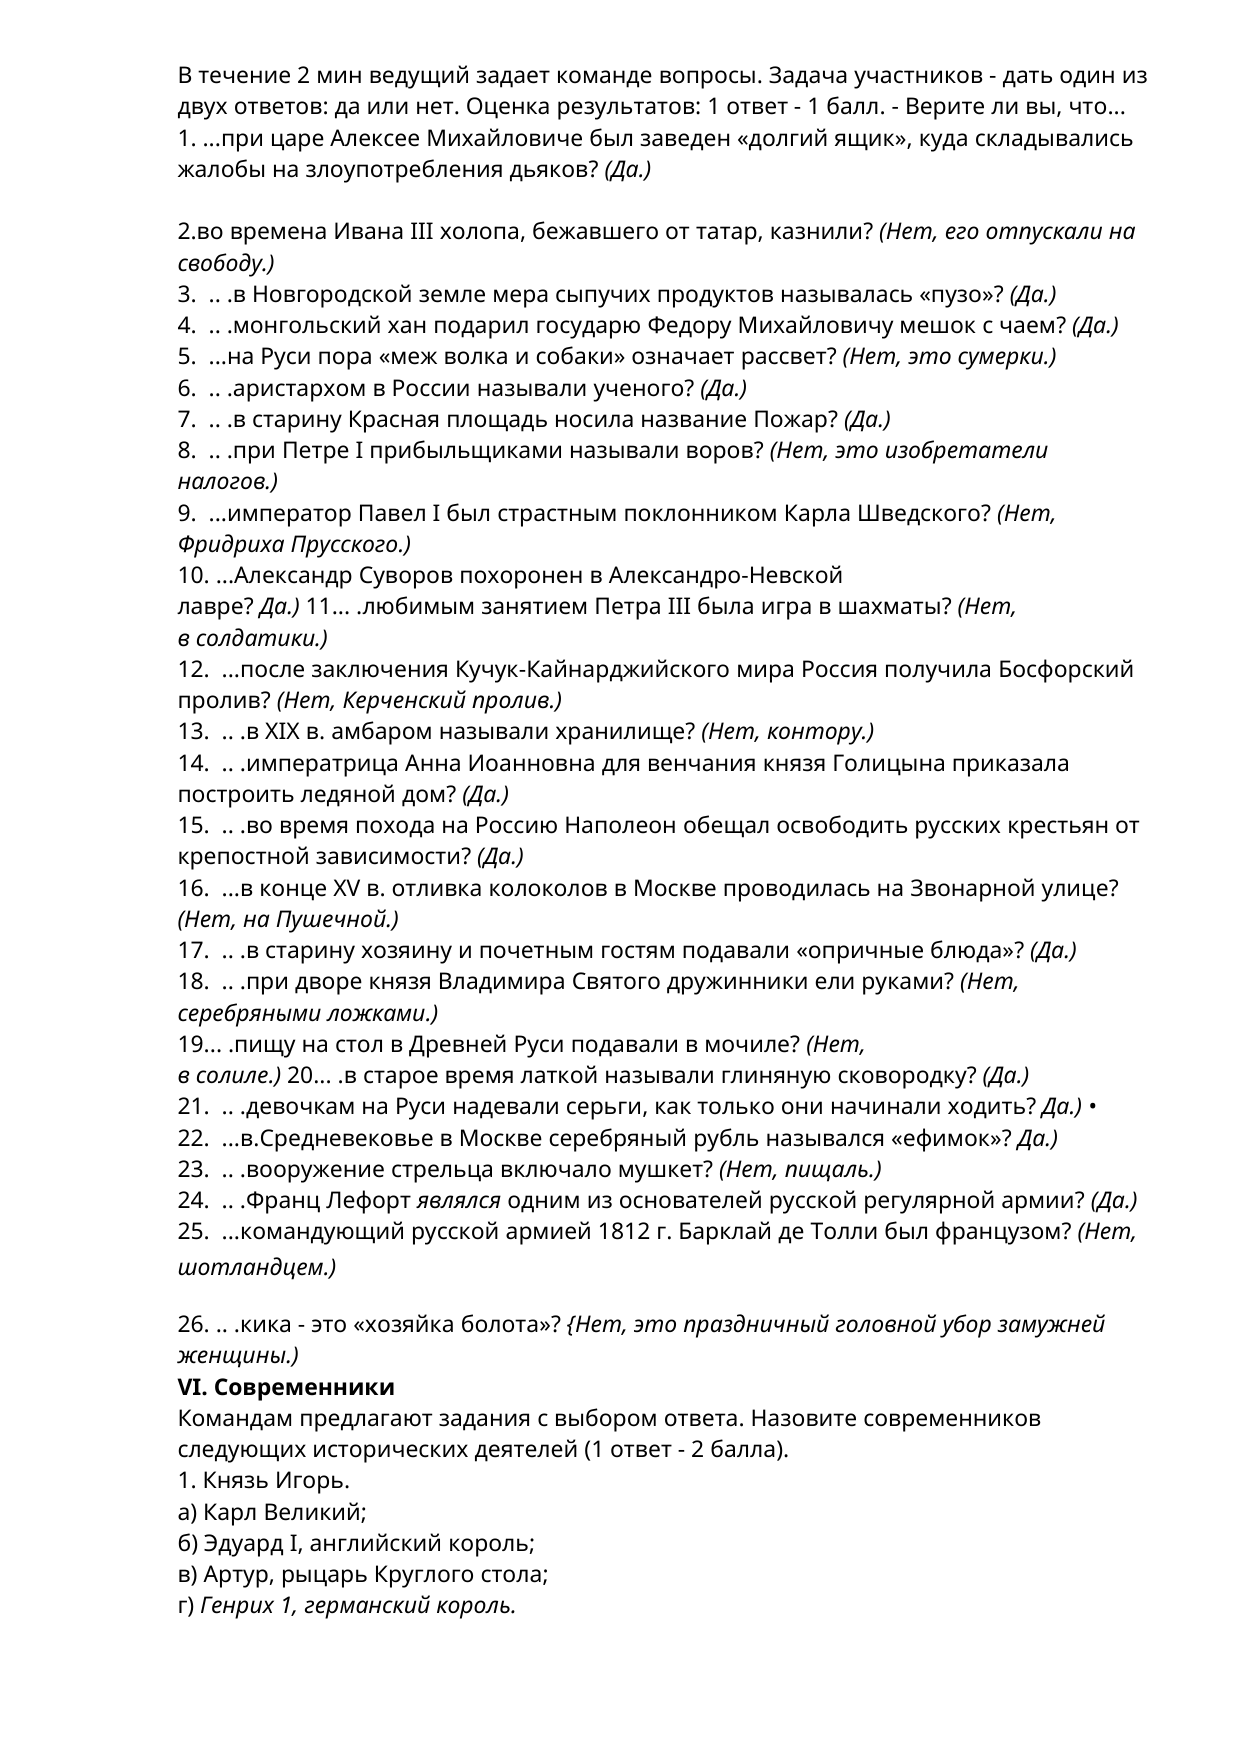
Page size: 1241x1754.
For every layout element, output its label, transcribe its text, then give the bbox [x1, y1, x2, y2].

text В течение 2 мин ведущий задает команде вопросы. Задача участников - дать один из двух ответов: да или нет. Оценка результатов: 1 ответ - 1 балл. - Верите ли вы, что... [177, 59, 1152, 122]
text в солдатики.) [177, 622, 1152, 653]
text 10. ...Александр Суворов похоронен в Александро-Невской [177, 559, 1152, 590]
text 6. .. .аристархом в России называли ученого? (Да.) [177, 372, 1152, 403]
text в) Артур, рыцарь Круглого стола; [177, 1558, 1152, 1589]
text 23. .. .вооружение стрельца включало мушкет? (Нет, пищаль.) [177, 1153, 1152, 1184]
text 9. ...император Павел I был страстным поклонником Карла Шведского? (Нет, Фридриха Прусского.) [177, 497, 1152, 559]
text в солиле.) 20... .в старое время латкой называли глиняную сковородку? (Да.) [177, 1059, 1152, 1090]
text 15. .. .во время похода на Россию Наполеон обещал освободить русских крестьян от крепостной зависимости? (Да.) [177, 809, 1152, 872]
text 8. .. .при Петре I прибыльщиками называли воров? (Нет, это изобретатели налогов.) [177, 434, 1152, 497]
text 7. .. .в старину Красная площадь носила название Пожар? (Да.) [177, 403, 1152, 434]
text г) Генрих 1, германский король. [177, 1589, 1152, 1621]
text 3. .. .в Новгородской земле мера сыпучих продуктов называлась «пузо»? (Да.) [177, 278, 1152, 309]
text 18. .. .при дворе князя Владимира Святого дружинники ели руками? (Нет, серебряными ложками.) [177, 965, 1152, 1028]
text 16. ...в конце XV в. отливка колоколов в Москве проводилась на Звонарной улице? (Нет, на Пушечной.) [177, 872, 1152, 934]
text 19... .пищу на стол в Древней Руси подавали в мочиле? (Нет, [177, 1028, 1152, 1059]
text 21. .. .девочкам на Руси надевали серьги, как только они начинали ходить? Да.) • [177, 1090, 1152, 1122]
text а) Карл Великий; [177, 1496, 1152, 1527]
text 5. ...на Руси пора «меж волка и собаки» означает рассвет? (Нет, это сумерки.) [177, 340, 1152, 372]
text б) Эдуард I, английский король; [177, 1527, 1152, 1558]
text Командам предлагают задания с выбором ответа. Назовите современников следующих исторических деятелей (1 ответ - 2 балла). [177, 1402, 1152, 1464]
text лавре? Да.) 11... .любимым занятием Петра III была игра в шахматы? (Нет, [177, 590, 1152, 622]
text 24. .. .Франц Лефорт являлся одним из основателей русской регулярной армии? (Да.) [177, 1184, 1152, 1215]
text 12. ...после заключения Кучук-Кайнарджийского мира Россия получила Босфорский пролив? (Нет, Керченский пролив.) [177, 653, 1152, 715]
text 1. ...при царе Алексее Михайловиче был заведен «долгий ящик», куда складывались жалобы на злоупотребления дьяков? (Да.) [177, 122, 1152, 184]
text 2.во времена Ивана III холопа, бежавшего от татар, казнили? (Нет, его отпускали на свободу.) [177, 215, 1152, 278]
text VI. Современники [177, 1371, 1152, 1402]
text 22. ...в.Средневековье в Москве серебряный рубль назывался «ефимок»? Да.) [177, 1122, 1152, 1153]
text 13. .. .в XIX в. амбаром называли хранилище? (Нет, контору.) [177, 715, 1152, 747]
text 14. .. .императрица Анна Иоанновна для венчания князя Голицына приказала построить ледяной дом? (Да.) [177, 747, 1152, 809]
text 17. .. .в старину хозяину и почетным гостям подавали «опричные блюда»? (Да.) [177, 934, 1152, 965]
text 26. .. .кика - это «хозяйка болота»? {Нет, это праздничный головной убор замужней женщины.) [177, 1308, 1152, 1371]
text 1. Князь Игорь. [177, 1464, 1152, 1496]
text 4. .. .монгольский хан подарил государю Федору Михайловичу мешок с чаем? (Да.) [177, 309, 1152, 340]
text 25. ...командующий русской армией 1812 г. Барклай де Толли был французом? (Нет, шотландцем.) [177, 1215, 1152, 1282]
